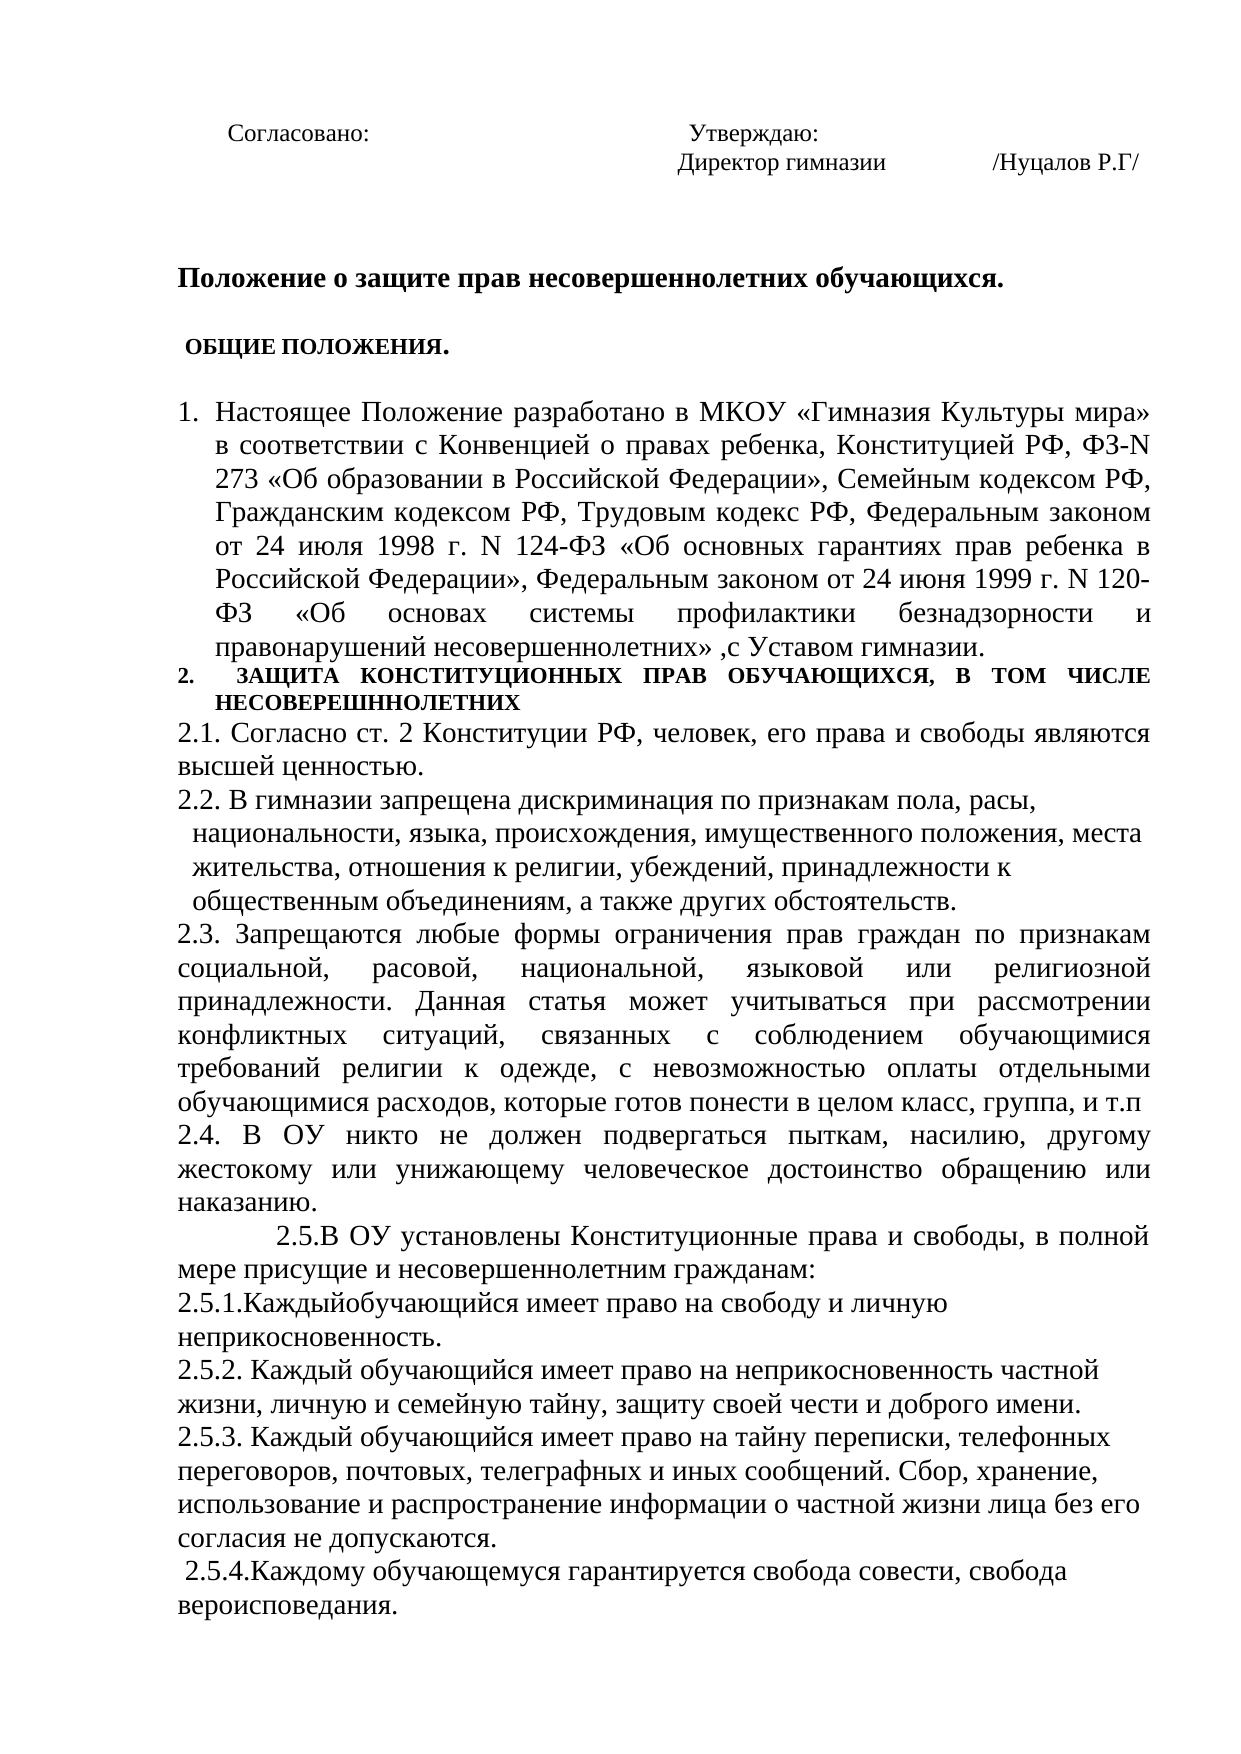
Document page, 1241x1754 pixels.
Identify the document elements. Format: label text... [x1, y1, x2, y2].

list ЗАЩИТА КОНСТИТУЦИОННЫХ ПРАВ ОБУЧАЮЩИХСЯ, В ТОМ ЧИСЛЕ НЕСОВЕРЕШННОЛЕТНИХ [177, 662, 1152, 715]
list 2.3. Запрещаются любые формы ограничения прав граждан по признакам социальной, расовой, национальной, языковой или религиозной принадлежности. Данная статья может учитываться при рассмотрении конфликтных ситуаций, связанных с соблюдением обучающимися требований религии к одежде, с невозможностью оплаты отдельными обучающимися расходов, которые готов понести в целом класс, группа, и т.п [162, 916, 1152, 1117]
list Настоящее Положение разработано в МКОУ «Гимназия Культуры мира» в соответствии с Конвенцией о правах ребенка, Конституцией РФ, ФЗ-N 273 «Об образовании в Российской Федерации», Семейным кодексом РФ, Гражданским кодексом РФ, Трудовым кодекс РФ, Федеральным законом от 24 июля 1998 г. N 124-ФЗ «Об основных гарантиях прав ребенка в Российской Федерации», Федеральным законом от 24 июня 1999 г. N 120-ФЗ «Об основах системы профилактики безнадзорности и правонарушений несовершеннолетних» ,с Уставом гимназии. [177, 394, 1152, 662]
text 2.5.1.Каждыйобучающийся имеет право на свободу и личную неприкосновенность. [177, 1285, 1152, 1352]
text Директор гимназии /Нуцалов Р.Г/ [177, 147, 1152, 176]
text ОБЩИЕ ПОЛОЖЕНИЯ. [177, 327, 1152, 360]
text 2.5.4.Каждому обучающемуся гарантируется свобода совести, свобода вероисповедания. [177, 1553, 1152, 1621]
text 2.5.В ОУ установлены Конституционные права и свободы, в полной мере присущие и несовершеннолетним гражданам: [177, 1218, 1152, 1285]
text 2.5.2. Каждый обучающийся имеет право на неприкосновенность частной жизни, личную и семейную тайну, защиту своей чести и доброго имени. 2.5.3. Каждый обучающийся имеет право на тайну переписки, телефонных переговоров, почтовых, телеграфных и иных сообщений. Сбор, хранение, использование и распространение информации о частной жизни лица без его согласия не допускаются. [177, 1352, 1152, 1553]
text Согласовано: Утверждаю: [177, 118, 1152, 147]
list 2.4. В ОУ никто не должен подвергаться пыткам, насилию, другому жестокому или унижающему человеческое достоинство обращению или наказанию. [177, 1117, 1152, 1218]
list 2.2. В гимназии запрещена дискриминация по признакам пола, расы, национальности, языка, происхождения, имущественного положения, места жительства, отношения к религии, убеждений, принадлежности к общественным объединениям, а также других обстоятельств. [177, 782, 1152, 916]
list 2.1. Согласно ст. 2 Конституции РФ, человек, его права и свободы являются высшей ценностью. [177, 715, 1152, 782]
text Положение о защите прав несовершеннолетних обучающихся. [177, 260, 1152, 293]
